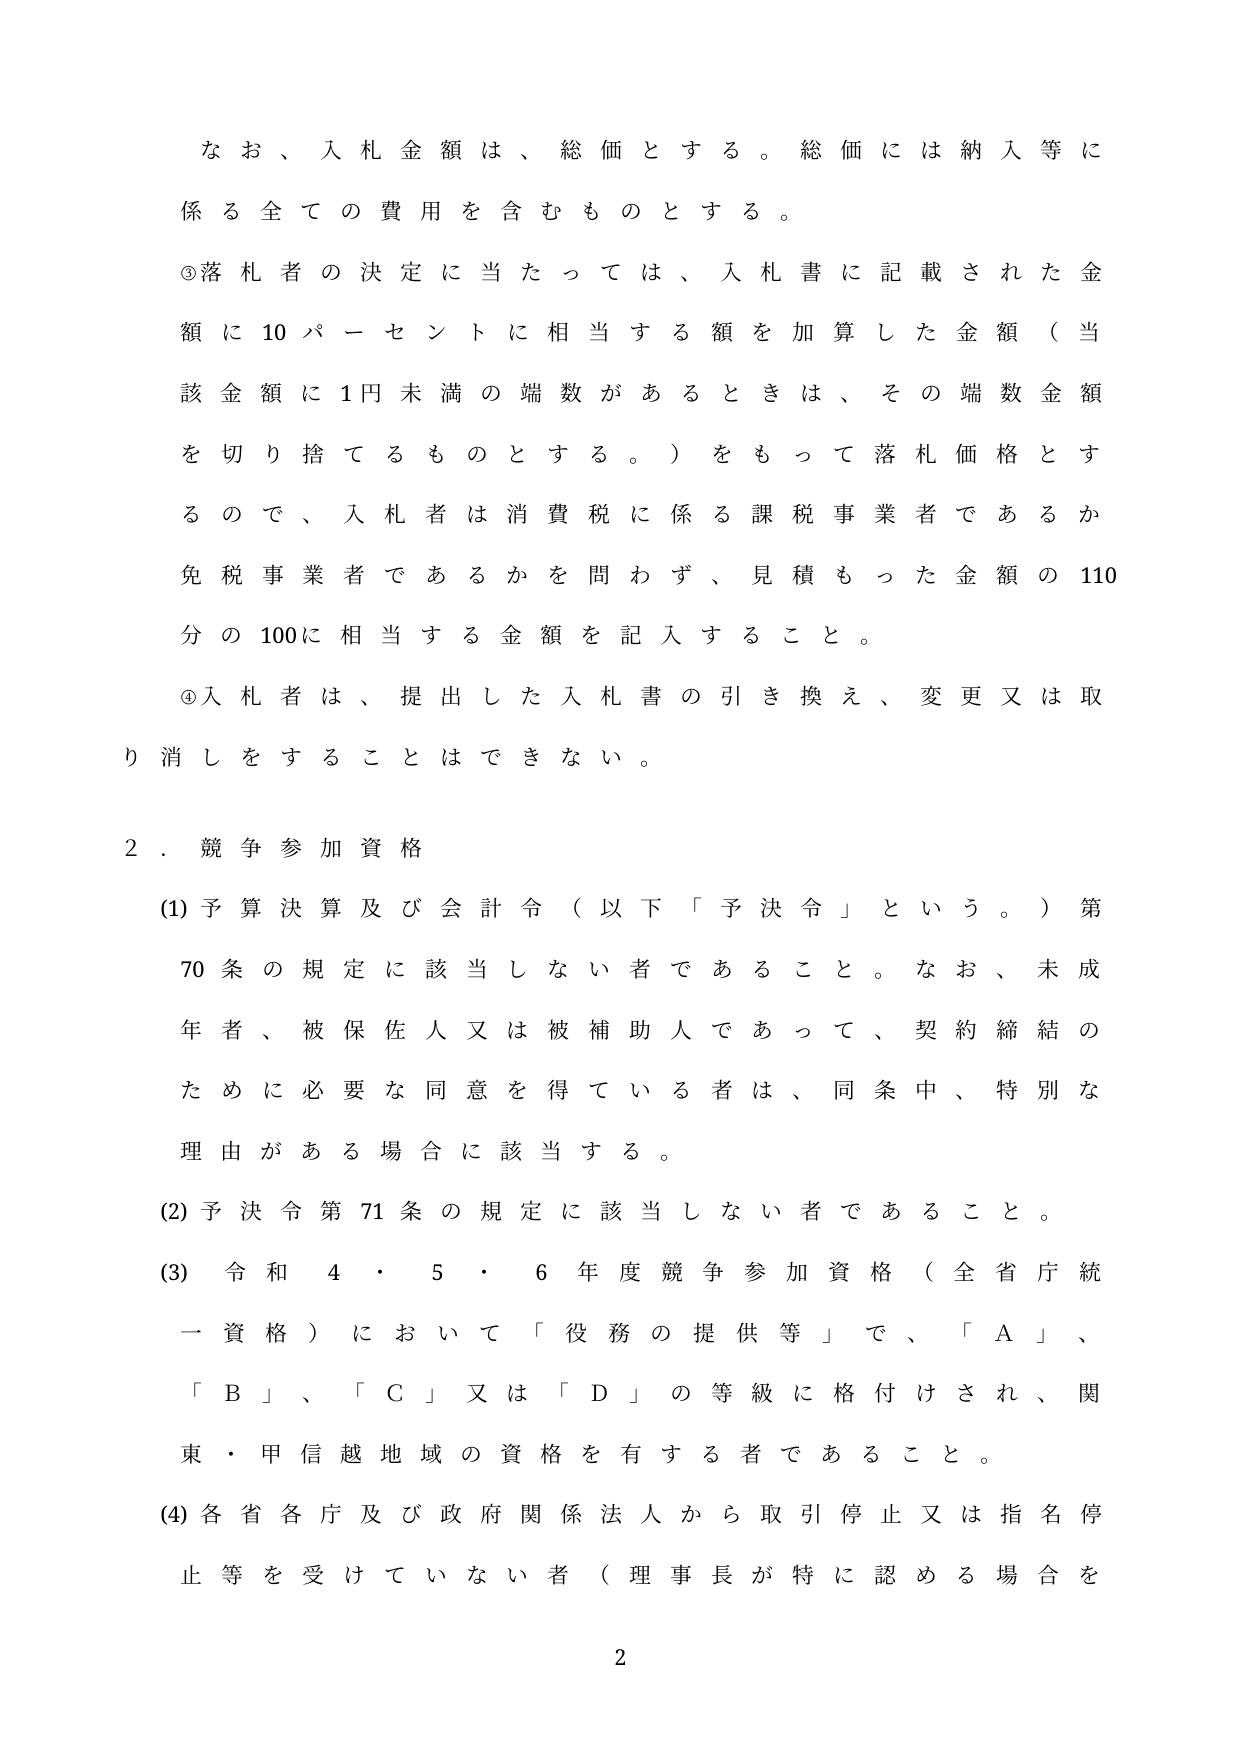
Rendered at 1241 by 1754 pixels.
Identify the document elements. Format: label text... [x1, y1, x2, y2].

list なお、入札金額は、総価とする。総価には納入等に係る全ての費用を含むものとする。 [160, 119, 1120, 240]
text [140, 1483, 1120, 1604]
text ２．競争参加資格 [120, 816, 1120, 877]
text ④入札者は、提出した入札書の引き換え、変更又は取り消しをすることはできない。 [120, 665, 1120, 786]
text ③落札者の決定に当たっては、入札書に記載された金額に10パーセントに相当する額を加算した金額（当該金額に1円未満の端数があるときは、その端数金額を切り捨てるものとする。）をもって落札価格とするので、入札者は消費税に係る課税事業者であるか免税事業者であるかを問わず、見積もった金額の110分の100に相当する金額を記入すること。 [160, 240, 1120, 665]
text (2) 予決令第71条の規定に該当しない者であること。 [140, 1180, 1120, 1241]
text (3) 令和4・5・6年度競争参加資格（全省庁統一資格）において「役務の提供等」で、「Ａ」、「Ｂ」、「Ｃ」又は「Ｄ」の等級に格付けされ、関東・甲信越地域の資格を有する者であること。 [140, 1241, 1120, 1483]
text (1) 予算決算及び会計令（以下「予決令」という。）第70条の規定に該当しない者であること。なお、未成年者、被保佐人又は被補助人であって、契約締結のために必要な同意を得ている者は、同条中、特別な理由がある場合に該当する。 [140, 877, 1120, 1180]
